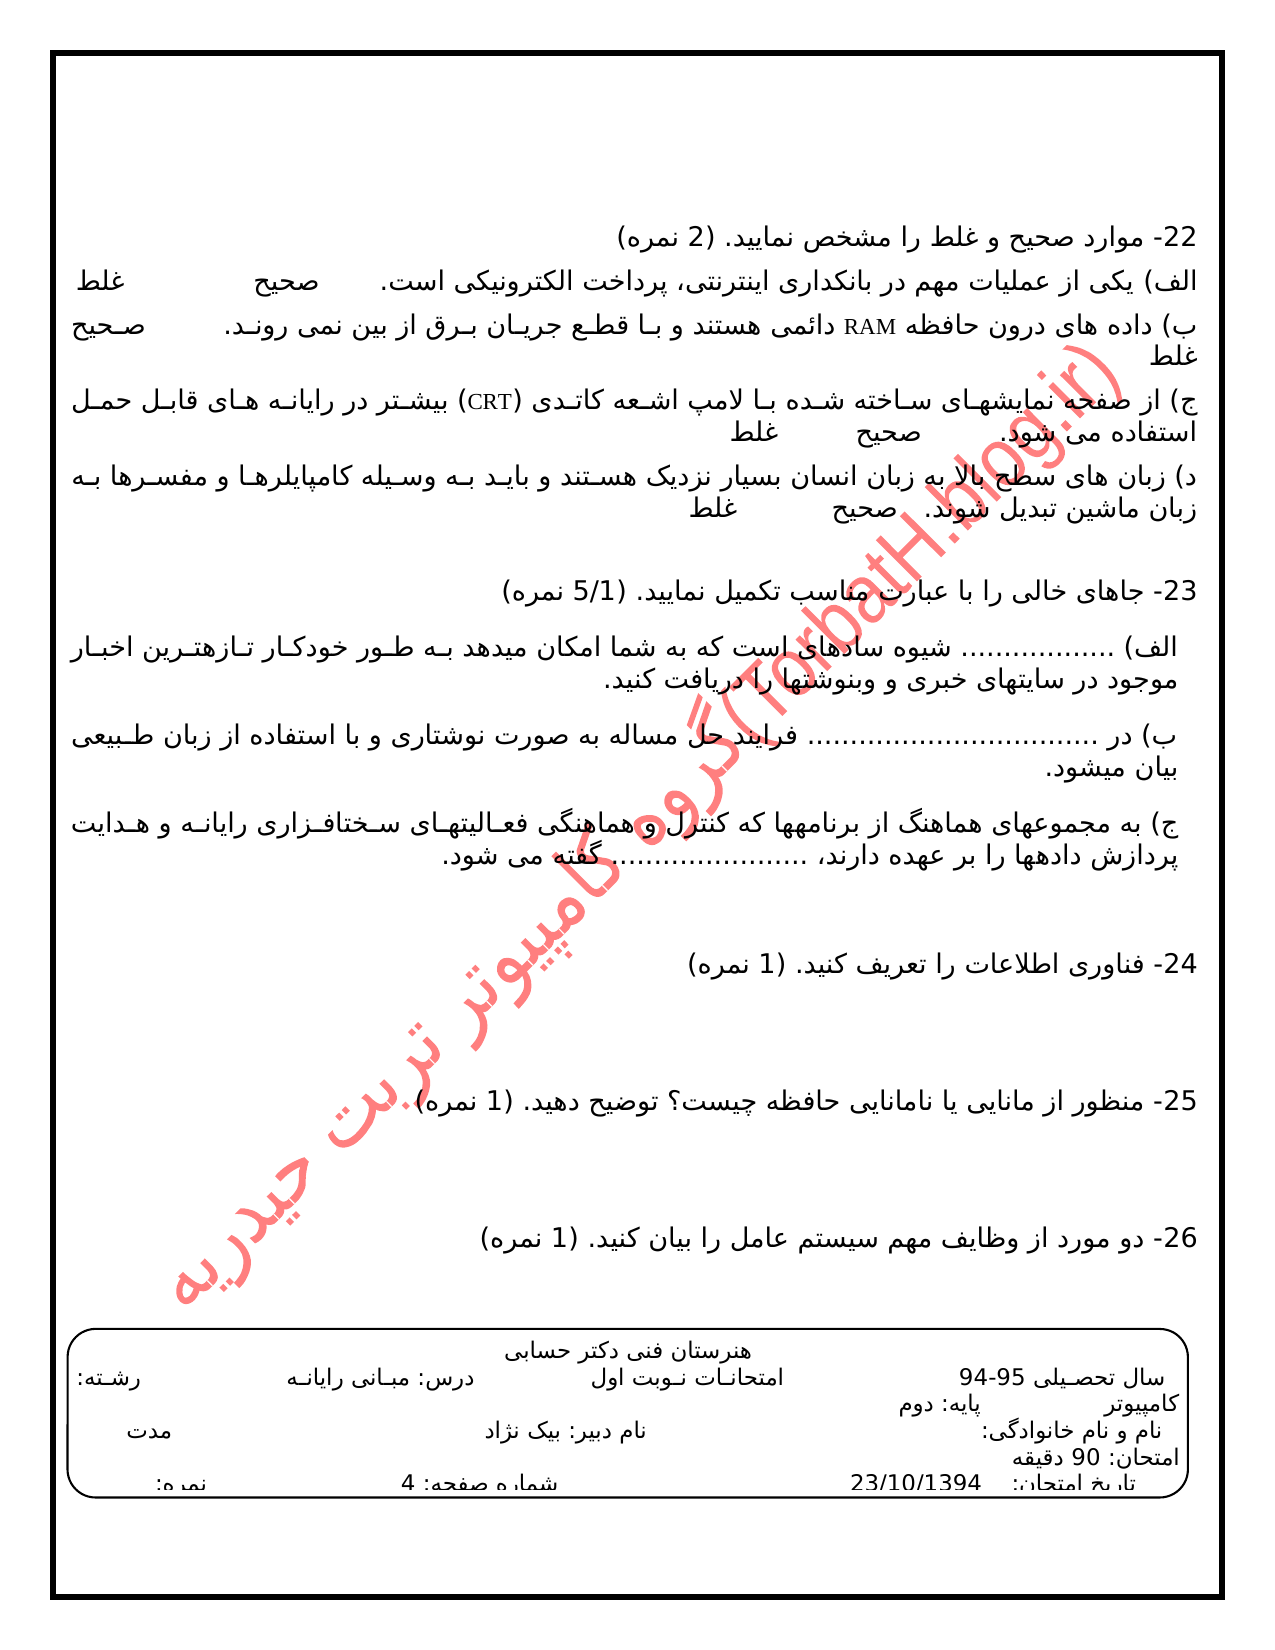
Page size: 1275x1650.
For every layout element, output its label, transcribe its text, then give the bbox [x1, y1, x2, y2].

text 24- فناوری اطلاعات را تعریف کنید. (1 نمره) [71, 948, 1198, 980]
text د) زبان های سطح بالا به زبان انسان بسیار نزدیک هستند و باید به وسیله کامپایلرها و مفسرها به زبان ماشین تبدیل شوند. صحیح غلط [71, 460, 1198, 523]
text ج) از صفحه نمایشهای ساخته شده با لامپ اشعه کاتدی (CRT) بیشتر در رایانه های قابل حمل استفاده می شود. صحیح غلط [71, 385, 1198, 448]
text ب) داده های درون حافظه RAM دائمی هستند و با قطع جریان برق از بین نمی روند. صحیح غلط [71, 309, 1198, 372]
text الف) یکی از عملیات مهم در بانکداری اینترنتی، پرداخت الکترونیکی است. صحیح غلط [71, 265, 1198, 297]
text ب) در .................................. فرایند حل مساله به صورت نوشتاری و با استفاده از زبان طبیعی بیان میشود. [71, 719, 1178, 783]
text الف) .................. شیوه سادهای است که به شما امکان میدهد به طور خودکار تازهترین اخبار موجود در سایتهای خبری و وبنوشتها را دریافت کنید. [71, 631, 1178, 694]
text ج) به مجموعهای هماهنگ از برنامهها که کنترل و هماهنگی فعالیتهای سختافزاری رایانه و هدایت پردازش دادهها را بر عهده دارند، ....................... گفته می شود. [71, 808, 1178, 871]
text 22- موارد صحیح و غلط را مشخص نمایید. (2 نمره) [71, 221, 1198, 252]
text 26- دو مورد از وظایف مهم سیستم عامل را بیان کنید. (1 نمره) [71, 1222, 1198, 1254]
text 23- جاهای خالی را با عبارت مناسب تکمیل نمایید. (5/1 نمره) [71, 575, 1198, 606]
text 25- منظور از مانایی یا نامانایی حافظه چیست؟ توضیح دهید. (1 نمره) [71, 1085, 1198, 1117]
